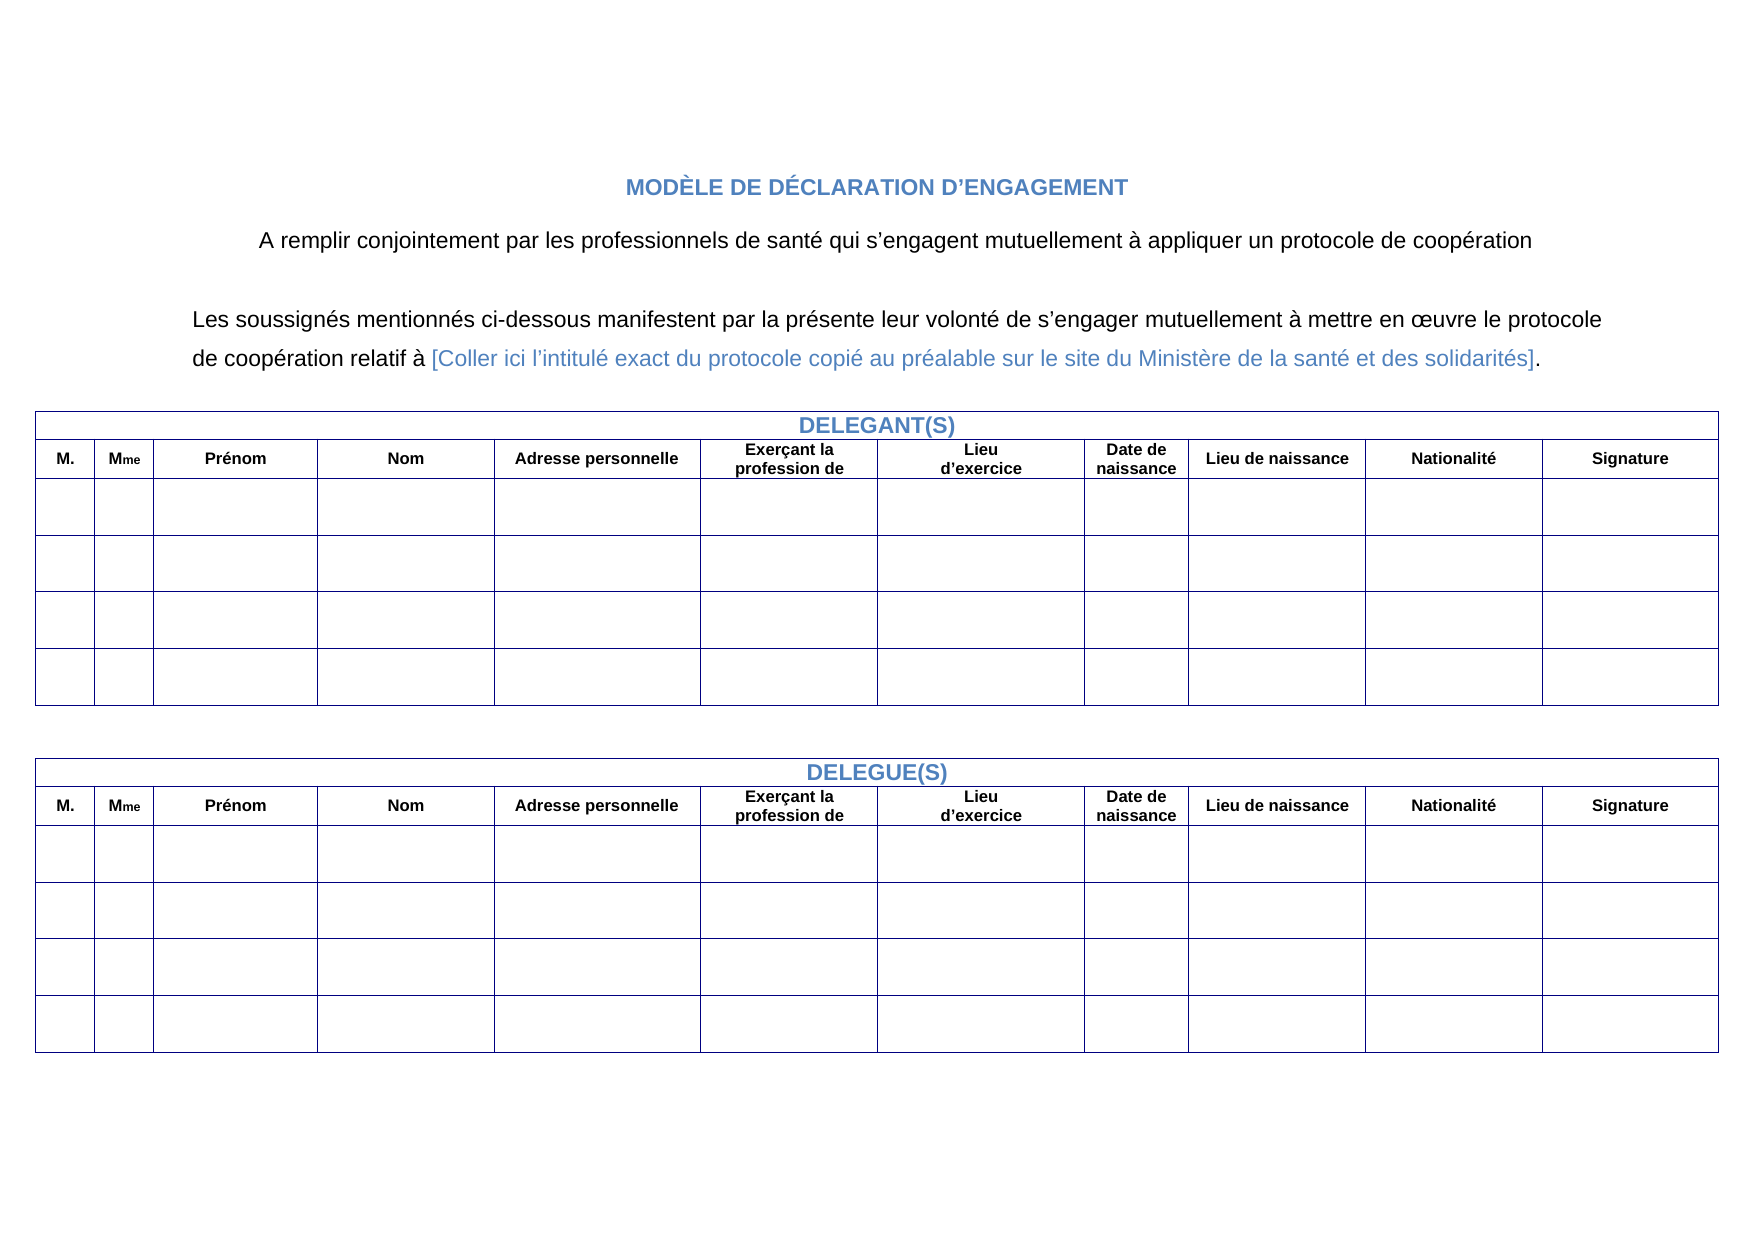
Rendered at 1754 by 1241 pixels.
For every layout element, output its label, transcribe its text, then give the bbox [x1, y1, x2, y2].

table_cell [1543, 592, 1718, 648]
table_cell [1543, 479, 1718, 534]
table_cell [1085, 479, 1188, 534]
table_cell Lieu de naissance [1189, 440, 1365, 478]
table_cell [1366, 592, 1542, 648]
table_cell Date de naissance [1085, 787, 1188, 825]
table_cell [1366, 883, 1542, 938]
table_cell [1366, 996, 1542, 1052]
text A remplir conjointement par les professionnels de santé qui s’engagent mutuellement à appliquer un protocole de coopération [148, 227, 1606, 253]
table_cell [36, 939, 94, 995]
table_header DELEGUE(S) [36, 759, 1718, 786]
table_cell [318, 592, 494, 648]
table_cell [36, 479, 94, 534]
table_cell [1189, 536, 1365, 591]
table_cell Prénom [154, 787, 317, 825]
table_cell [95, 479, 153, 534]
table_cell [1366, 536, 1542, 591]
table_cell [154, 996, 317, 1052]
table_cell [95, 826, 153, 882]
table_cell Exerçant la profession de [701, 440, 877, 478]
table_cell [1085, 592, 1188, 648]
table_cell [1543, 826, 1718, 882]
table_cell Nationalité [1366, 440, 1542, 478]
table_cell [701, 996, 877, 1052]
table_cell [1189, 592, 1365, 648]
table_cell [95, 939, 153, 995]
table_cell [318, 883, 494, 938]
table_cell [318, 939, 494, 995]
table_cell [495, 536, 700, 591]
table_cell [495, 883, 700, 938]
table_cell [36, 996, 94, 1052]
table_cell [878, 592, 1084, 648]
table_cell [1085, 883, 1188, 938]
table_cell [878, 479, 1084, 534]
table_cell [878, 996, 1084, 1052]
table_cell [495, 996, 700, 1052]
table_cell Adresse personnelle [495, 787, 700, 825]
table_cell [1189, 939, 1365, 995]
table_cell [36, 649, 94, 704]
table_cell [495, 479, 700, 534]
table_cell [1085, 536, 1188, 591]
table_cell [318, 826, 494, 882]
table_cell M. [36, 440, 94, 478]
table_cell [36, 536, 94, 591]
table_header DELEGANT(S) [36, 412, 1718, 438]
table_cell [95, 536, 153, 591]
table_cell Prénom [154, 440, 317, 478]
table_cell [95, 883, 153, 938]
table_cell [1085, 996, 1188, 1052]
table_cell [1366, 479, 1542, 534]
table_cell [1543, 649, 1718, 704]
table_cell [878, 649, 1084, 704]
table_cell Nationalité [1366, 787, 1542, 825]
table_cell Lieu de naissance [1189, 787, 1365, 825]
table_cell [1366, 939, 1542, 995]
table_cell [1189, 996, 1365, 1052]
table_cell [154, 592, 317, 648]
table_cell Mme [95, 787, 153, 825]
table_cell M. [36, 787, 94, 825]
table_cell [154, 826, 317, 882]
table_cell [1543, 536, 1718, 591]
table_cell [701, 479, 877, 534]
table_cell [1189, 883, 1365, 938]
table_cell [495, 649, 700, 704]
text Les soussignés mentionnés ci-dessous manifestent par la présente leur volonté de s’engager mutuellement à mettre en œuvre le protocole de coopération relatif à [Coller ici l’intitulé exact du protocole copié au préalable sur le site du Ministère de la santé et des solidarités]. [192, 306, 1606, 372]
table_cell [95, 996, 153, 1052]
table_cell [318, 996, 494, 1052]
table_cell [701, 883, 877, 938]
table_cell [701, 939, 877, 995]
table_cell Lieu d’exercice [878, 440, 1084, 478]
table_cell Date de naissance [1085, 440, 1188, 478]
table_cell [1085, 649, 1188, 704]
table_cell [36, 883, 94, 938]
table_cell [1366, 649, 1542, 704]
table_cell [154, 649, 317, 704]
table_cell [318, 649, 494, 704]
table_cell [1543, 996, 1718, 1052]
table_cell [701, 649, 877, 704]
table_cell [154, 939, 317, 995]
table_cell Signature [1543, 440, 1718, 478]
table_cell [1543, 883, 1718, 938]
table_cell [1085, 939, 1188, 995]
table_cell Exerçant la profession de [701, 787, 877, 825]
table_cell Mme [95, 440, 153, 478]
table_cell [1189, 649, 1365, 704]
table_cell [36, 592, 94, 648]
table_cell Nom [318, 787, 494, 825]
table_cell [318, 536, 494, 591]
table_cell [701, 592, 877, 648]
table_cell Nom [318, 440, 494, 478]
table_cell [95, 592, 153, 648]
table_cell [154, 536, 317, 591]
table_cell [154, 479, 317, 534]
table_cell [1189, 479, 1365, 534]
table_cell [154, 883, 317, 938]
table_cell [878, 536, 1084, 591]
table_cell Signature [1543, 787, 1718, 825]
table_cell [1366, 826, 1542, 882]
table_cell [1543, 939, 1718, 995]
table_cell [495, 826, 700, 882]
table_cell Lieu d’exercice [878, 787, 1084, 825]
table_cell [1189, 826, 1365, 882]
table_cell [36, 826, 94, 882]
table_cell [878, 883, 1084, 938]
table_cell [495, 592, 700, 648]
table_cell [318, 479, 494, 534]
text Modèle de déclaration d’engagement [148, 174, 1606, 200]
table_cell [878, 939, 1084, 995]
table_cell [878, 826, 1084, 882]
table_cell Adresse personnelle [495, 440, 700, 478]
table_cell [95, 649, 153, 704]
table_cell [701, 826, 877, 882]
table_cell [1085, 826, 1188, 882]
table_cell [701, 536, 877, 591]
table_cell [495, 939, 700, 995]
